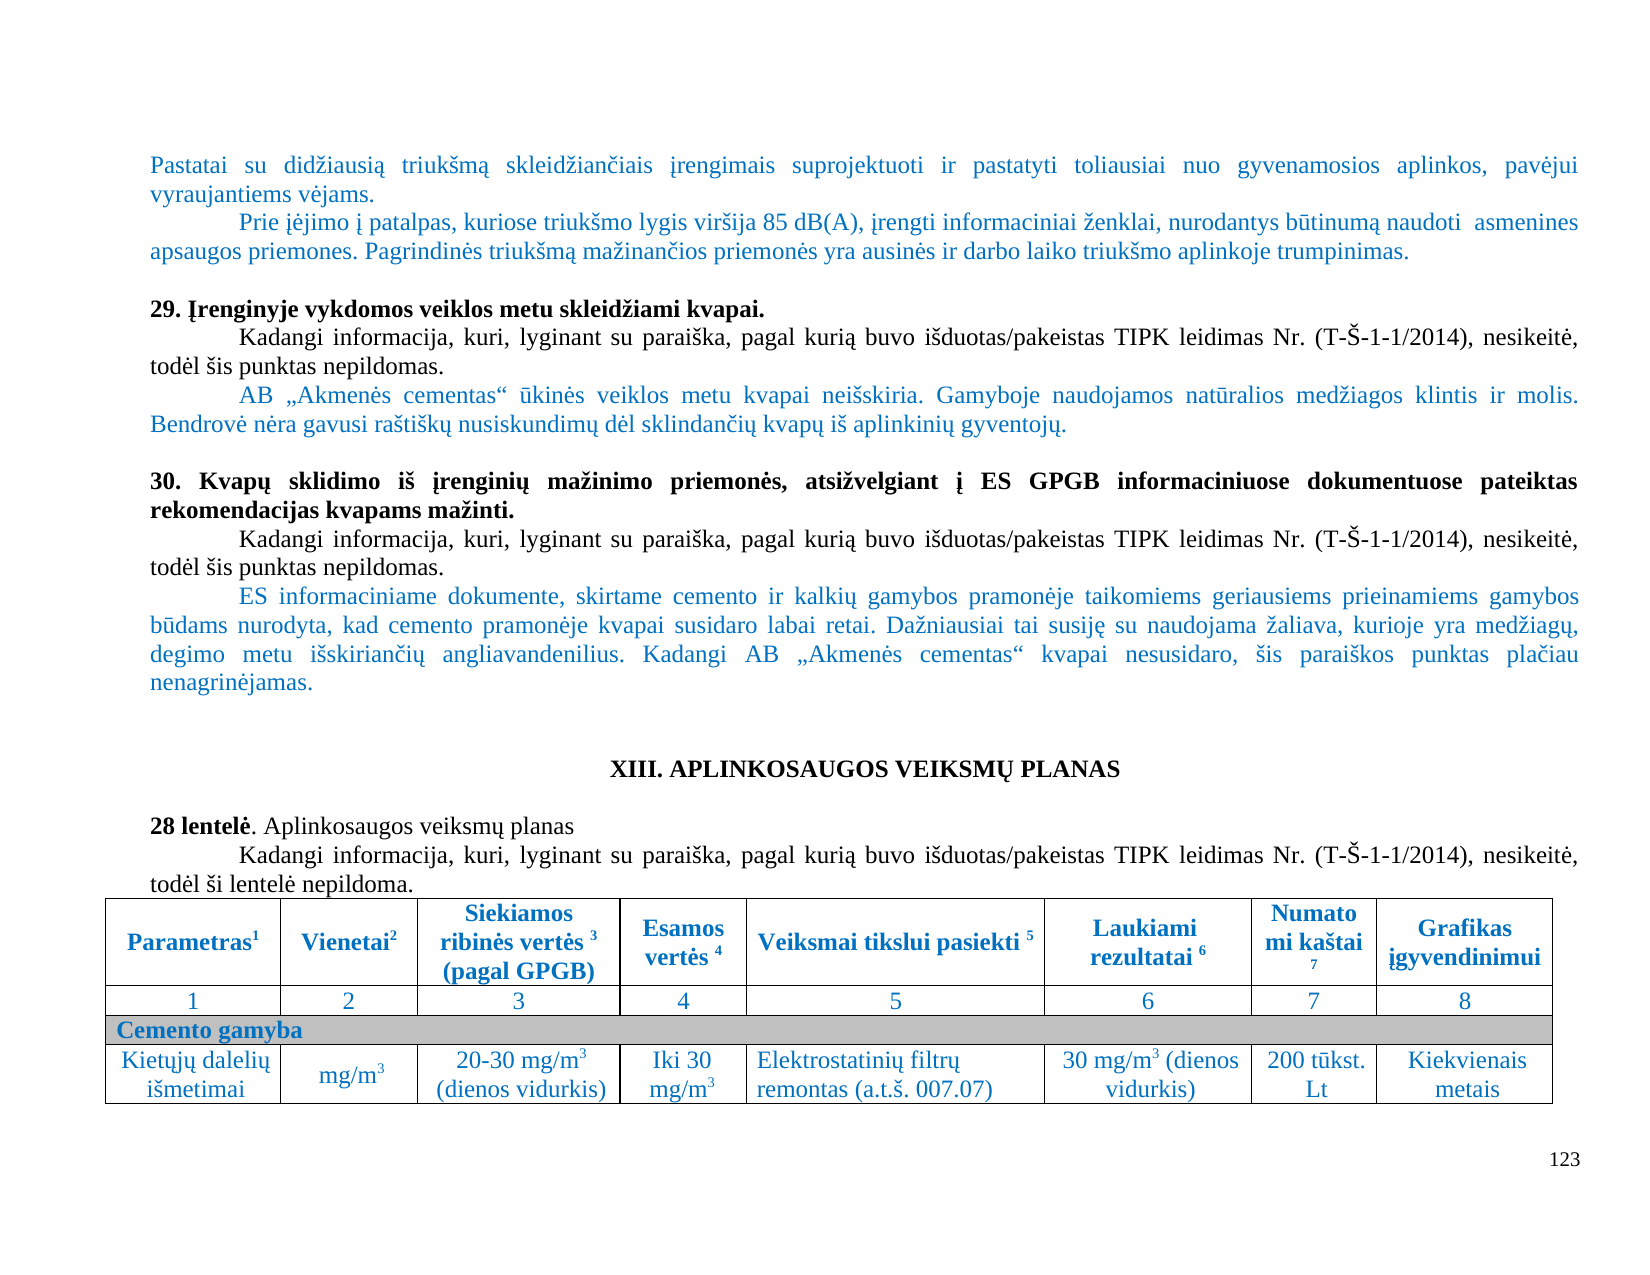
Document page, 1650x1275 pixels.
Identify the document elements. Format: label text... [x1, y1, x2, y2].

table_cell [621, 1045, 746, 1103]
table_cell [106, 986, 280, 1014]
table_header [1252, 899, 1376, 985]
text AB „Akmenės cementas“ ūkinės veiklos metu kvapai neišskiria. Gamyboje naudojamos natūralios medžiagos klintis ir molis. Bendrovė nėra gavusi raštiškų nusiskundimų dėl sklindančių kvapų iš aplinkinių gyventojų. [150, 380, 1580, 437]
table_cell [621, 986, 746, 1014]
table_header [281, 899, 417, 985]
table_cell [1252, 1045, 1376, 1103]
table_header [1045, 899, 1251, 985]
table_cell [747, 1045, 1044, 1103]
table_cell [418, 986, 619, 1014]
text 30. Kvapų sklidimo iš įrenginių mažinimo priemonės, atsižvelgiant į ES GPGB informaciniuose dokumentuose pateiktas rekomendacijas kvapams mažinti. [150, 466, 1580, 524]
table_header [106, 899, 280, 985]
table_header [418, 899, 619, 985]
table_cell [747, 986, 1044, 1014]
text Prie įėjimo į patalpas, kuriose triukšmo lygis viršija 85 dB(A), įrengti informaciniai ženklai, nurodantys būtinumą naudoti asmenines apsaugos priemones. Pagrindinės triukšmą mažinančios priemonės yra ausinės ir darbo laiko triukšmo aplinkoje trumpinimas. [150, 207, 1580, 265]
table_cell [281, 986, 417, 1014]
text 29. Įrenginyje vykdomos veiklos metu skleidžiami kvapai. [150, 294, 1580, 322]
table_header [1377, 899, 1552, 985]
text Kadangi informacija, kuri, lyginant su paraiška, pagal kurią buvo išduotas/pakeistas TIPK leidimas Nr. (T-Š-1-1/2014), nesikeitė, todėl ši lentelė nepildoma. [150, 840, 1580, 897]
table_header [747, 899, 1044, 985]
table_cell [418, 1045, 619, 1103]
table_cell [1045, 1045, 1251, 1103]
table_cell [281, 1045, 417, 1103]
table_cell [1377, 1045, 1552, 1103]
text ES informaciniame dokumente, skirtame cemento ir kalkių gamybos pramonėje taikomiems geriausiems prieinamiems gamybos būdams nurodyta, kad cemento pramonėje kvapai susidaro labai retai. Dažniausiai tai susiję su naudojama žaliava, kurioje yra medžiagų, degimo metu išskiriančių angliavandenilius. Kadangi AB „Akmenės cementas“ kvapai nesusidaro, šis paraiškos punktas plačiau nenagrinėjamas. [150, 581, 1580, 696]
text XIII. APLINKOSAUGOS VEIKSMŲ PLANAS [150, 754, 1580, 782]
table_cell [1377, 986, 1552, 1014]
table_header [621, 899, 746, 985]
text Pastatai su didžiausią triukšmą skleidžiančiais įrengimais suprojektuoti ir pastatyti toliausiai nuo gyvenamosios aplinkos, pavėjui vyraujantiems vėjams. [150, 150, 1580, 207]
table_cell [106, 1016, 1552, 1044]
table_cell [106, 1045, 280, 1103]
text 28 lentelė. Aplinkosaugos veiksmų planas [150, 811, 1580, 840]
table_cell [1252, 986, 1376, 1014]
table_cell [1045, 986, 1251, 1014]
